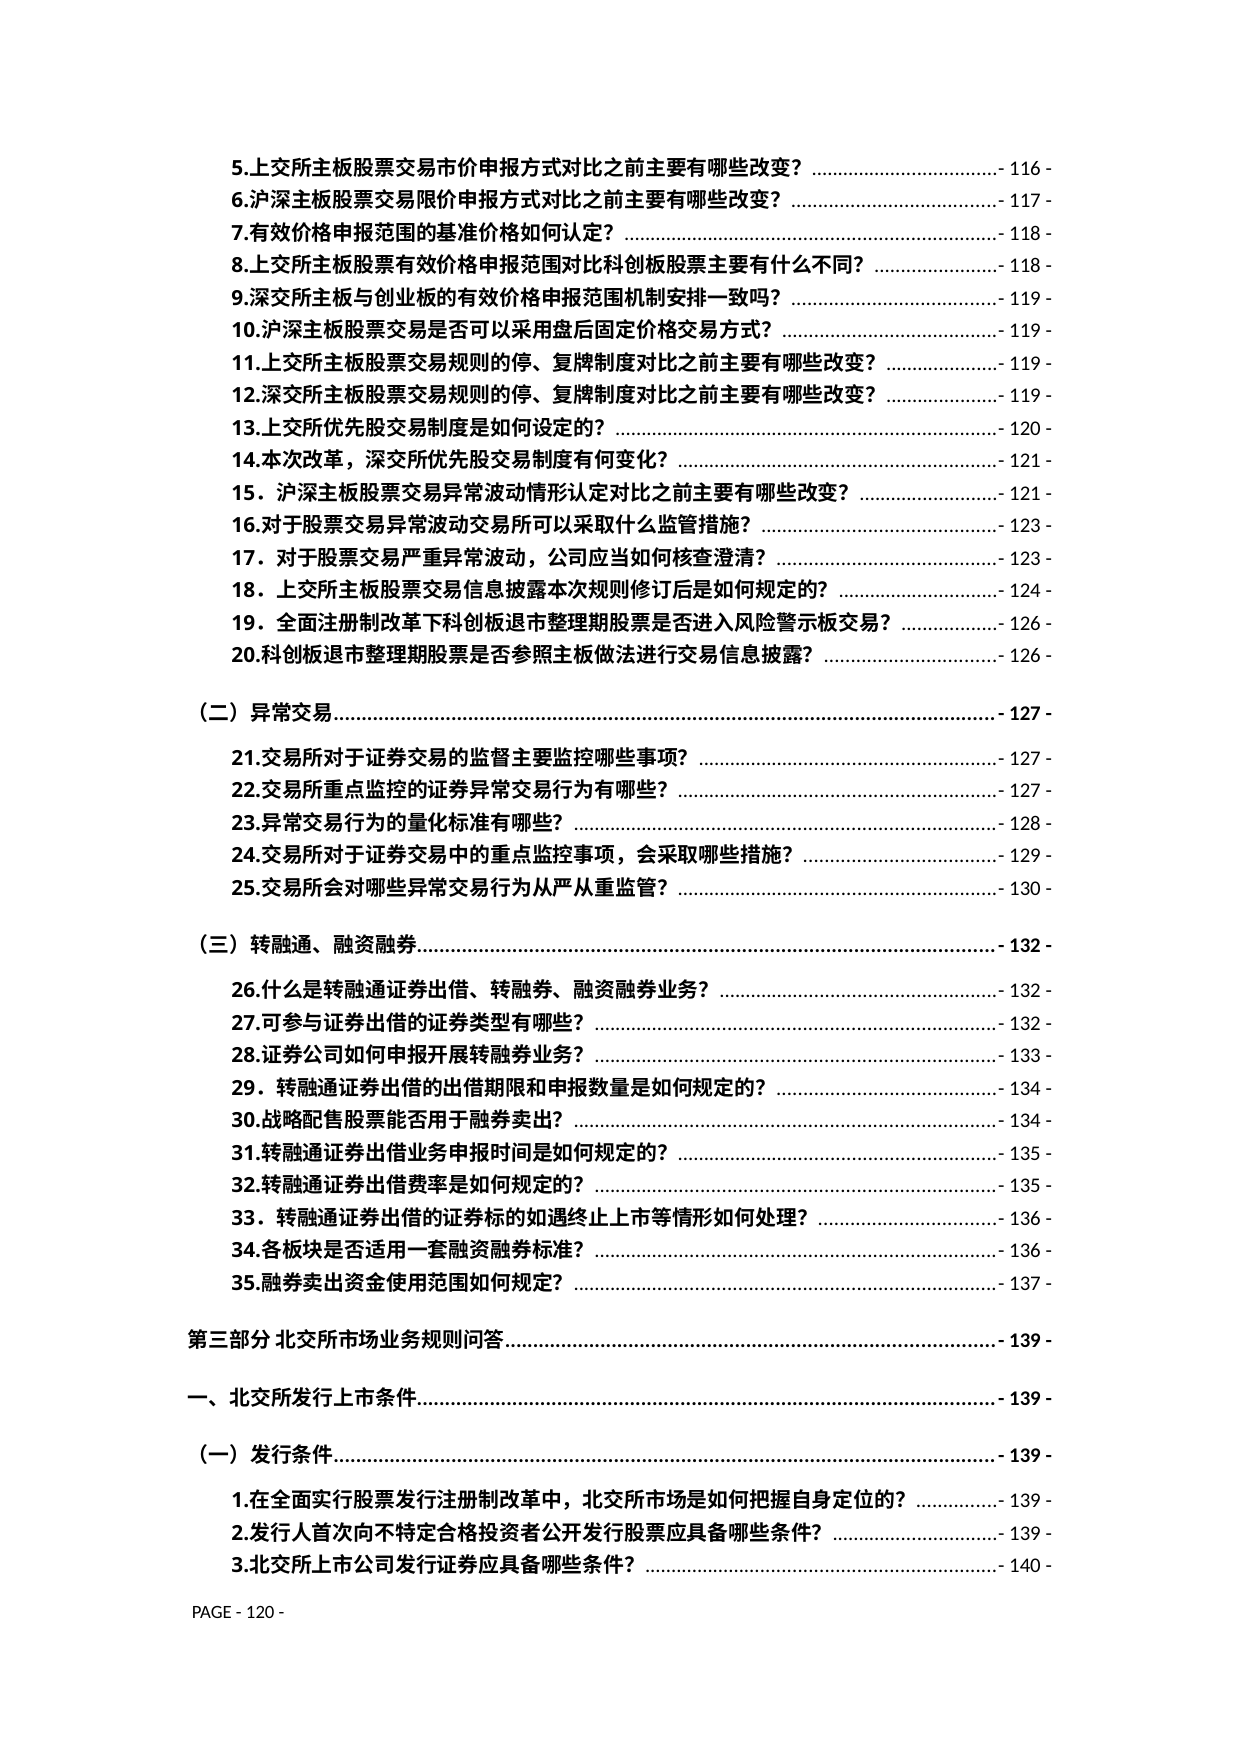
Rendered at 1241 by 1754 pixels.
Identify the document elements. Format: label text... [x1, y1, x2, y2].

text 28.证券公司如何申报开展转融券业务？ - 133 - [231, 1037, 1053, 1070]
text （一）发行条件 - 139 - [187, 1437, 1053, 1470]
text 10.沪深主板股票交易是否可以采用盘后固定价格交易方式？ - 119 - [231, 312, 1053, 345]
text 25.交易所会对哪些异常交易行为从严从重监管？ - 130 - [231, 870, 1053, 902]
text （二）异常交易 - 127 - [187, 695, 1053, 727]
text 26.什么是转融通证券出借、转融券、融资融券业务？ - 132 - [231, 972, 1053, 1005]
text 20.科创板退市整理期股票是否参照主板做法进行交易信息披露？ - 126 - [231, 637, 1053, 670]
text 12.深交所主板股票交易规则的停、复牌制度对比之前主要有哪些改变？ - 119 - [231, 377, 1053, 410]
text 35.融券卖出资金使用范围如何规定？ - 137 - [231, 1265, 1053, 1297]
text 7.有效价格申报范围的基准价格如何认定？ - 118 - [231, 215, 1053, 247]
text 11.上交所主板股票交易规则的停、复牌制度对比之前主要有哪些改变？ - 119 - [231, 345, 1053, 377]
text 21.交易所对于证券交易的监督主要监控哪些事项？ - 127 - [231, 740, 1053, 772]
text 3.北交所上市公司发行证券应具备哪些条件？ - 140 - [231, 1547, 1053, 1580]
text 9.深交所主板与创业板的有效价格申报范围机制安排一致吗？ - 119 - [231, 280, 1053, 312]
text 1.在全面实行股票发行注册制改革中，北交所市场是如何把握自身定位的？ - 139 - [231, 1482, 1053, 1515]
text 2.发行人首次向不特定合格投资者公开发行股票应具备哪些条件？ - 139 - [231, 1515, 1053, 1547]
text 15．沪深主板股票交易异常波动情形认定对比之前主要有哪些改变？ - 121 - [231, 475, 1053, 507]
text 32.转融通证券出借费率是如何规定的？ - 135 - [231, 1167, 1053, 1200]
text 13.上交所优先股交易制度是如何设定的？ - 120 - [231, 410, 1053, 442]
text 第三部分 北交所市场业务规则问答 - 139 - [187, 1322, 1053, 1355]
text 5.上交所主板股票交易市价申报方式对比之前主要有哪些改变？ - 116 - [231, 150, 1053, 182]
text 22.交易所重点监控的证券异常交易行为有哪些？ - 127 - [231, 772, 1053, 805]
text 6.沪深主板股票交易限价申报方式对比之前主要有哪些改变？ - 117 - [231, 182, 1053, 215]
text 27.可参与证券出借的证券类型有哪些？ - 132 - [231, 1005, 1053, 1037]
text 31.转融通证券出借业务申报时间是如何规定的？ - 135 - [231, 1135, 1053, 1167]
text 8.上交所主板股票有效价格申报范围对比科创板股票主要有什么不同？ - 118 - [231, 247, 1053, 280]
text （三）转融通、融资融券 - 132 - [187, 927, 1053, 960]
text 19．全面注册制改革下科创板退市整理期股票是否进入风险警示板交易？ - 126 - [231, 605, 1053, 637]
text 29．转融通证券出借的出借期限和申报数量是如何规定的？ - 134 - [231, 1070, 1053, 1102]
text 17．对于股票交易严重异常波动，公司应当如何核查澄清？ - 123 - [231, 540, 1053, 572]
text 14.本次改革，深交所优先股交易制度有何变化？ - 121 - [231, 442, 1053, 475]
text 16.对于股票交易异常波动交易所可以采取什么监管措施？ - 123 - [231, 507, 1053, 540]
text 30.战略配售股票能否用于融券卖出？ - 134 - [231, 1102, 1053, 1135]
text 24.交易所对于证券交易中的重点监控事项，会采取哪些措施？ - 129 - [231, 837, 1053, 870]
text 33．转融通证券出借的证券标的如遇终止上市等情形如何处理？ - 136 - [231, 1200, 1053, 1232]
text 34.各板块是否适用一套融资融券标准？ - 136 - [231, 1232, 1053, 1265]
text 一、北交所发行上市条件 - 139 - [187, 1380, 1053, 1412]
text 23.异常交易行为的量化标准有哪些？ - 128 - [231, 805, 1053, 837]
text 18．上交所主板股票交易信息披露本次规则修订后是如何规定的？ - 124 - [231, 572, 1053, 605]
